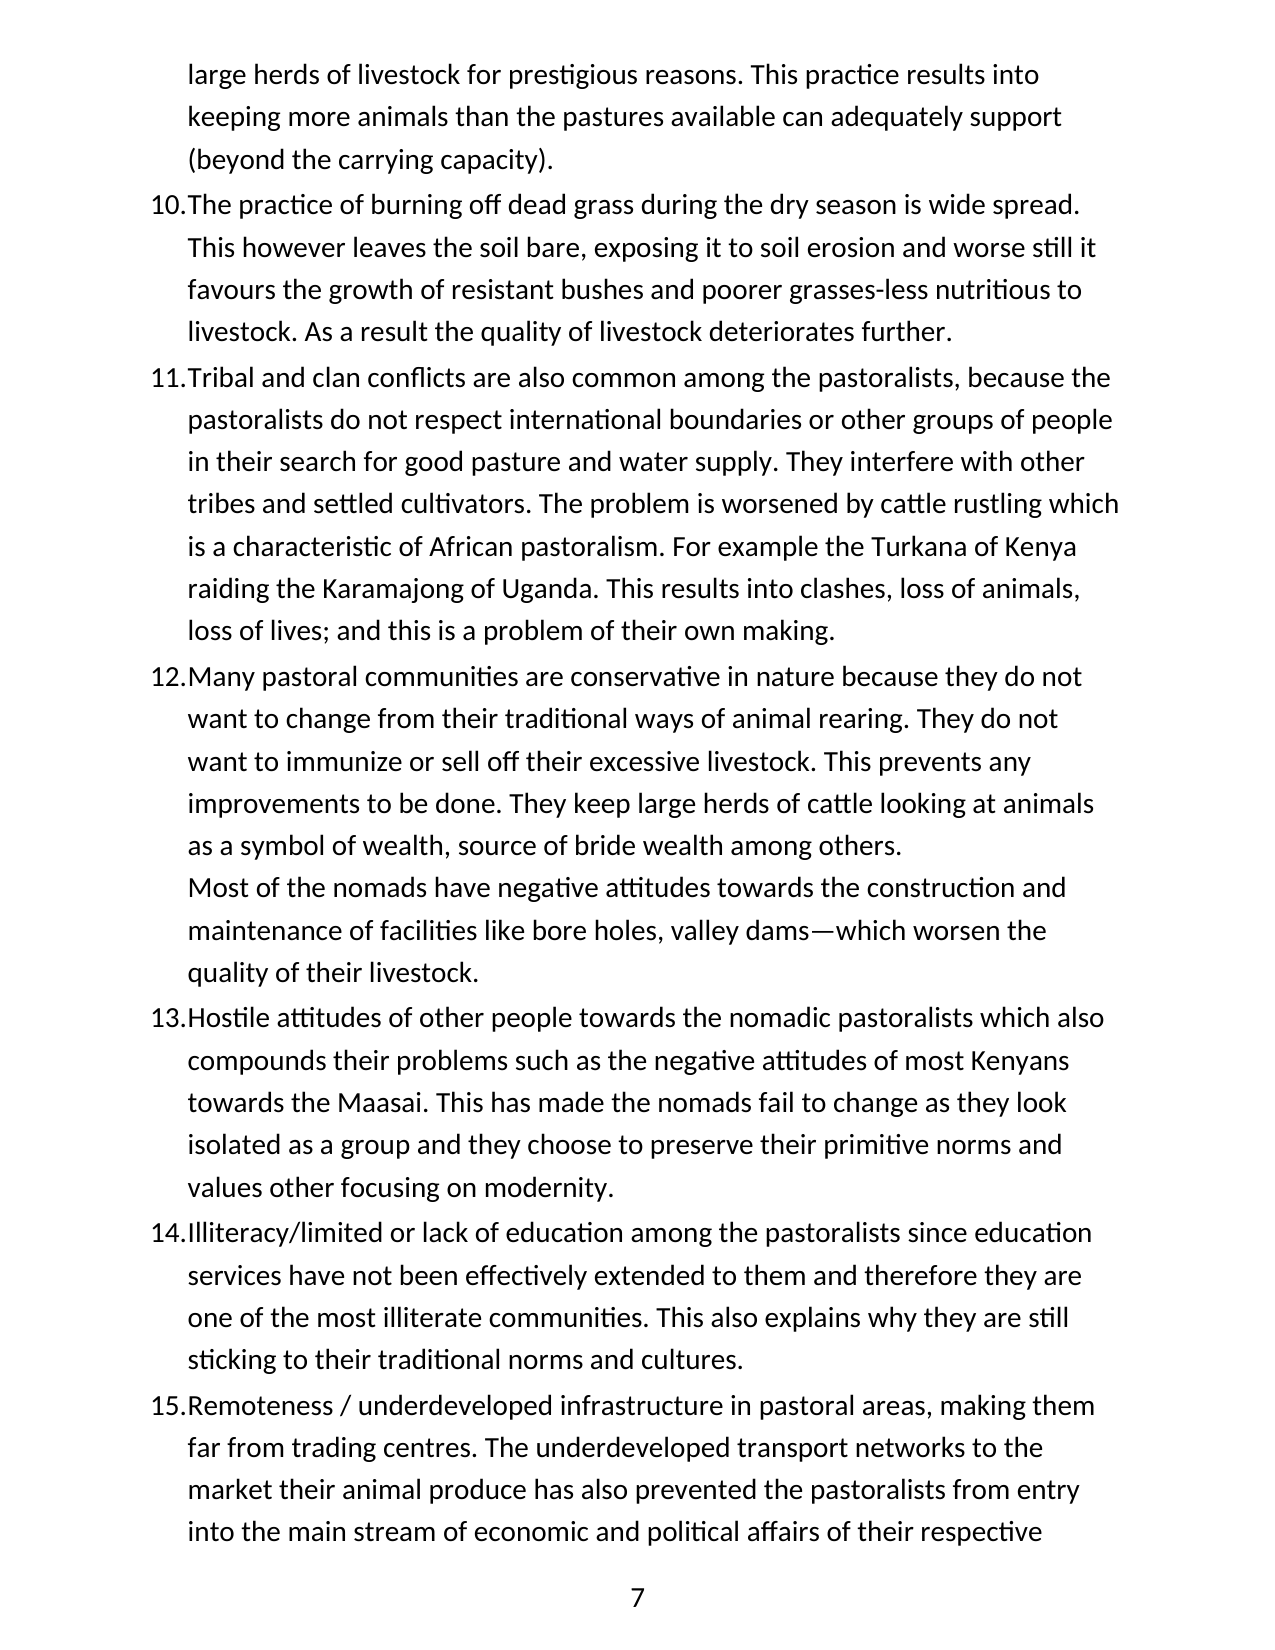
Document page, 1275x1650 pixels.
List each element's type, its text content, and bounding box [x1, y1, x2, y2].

text Most of the nomads have negative attitudes towards the construction and maintenance of facilities like bore holes, valley dams—which worsen the quality of their livestock. [187, 869, 1123, 990]
list Many pastoral communities are conservative in nature because they do not want to change from their traditional ways of animal rearing. They do not want to immunize or sell off their excessive livestock. This prevents any improvements to be done. They keep large herds of cattle looking at animals as a symbol of wealth, source of bride wealth among others. [150, 658, 1123, 863]
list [150, 1387, 1123, 1549]
list Tribal and clan conflicts are also common among the pastoralists, because the pastoralists do not respect international boundaries or other groups of people in their search for good pasture and water supply. They interfere with other tribes and settled cultivators. The problem is worsened by cattle rustling which is a characteristic of African pastoralism. For example the Turkana of Kenya raiding the Karamajong of Uganda. This results into clashes, loss of animals, loss of lives; and this is a problem of their own making. [150, 359, 1123, 648]
list The practice of burning off dead grass during the dry season is wide spread. This however leaves the soil bare, exposing it to soil erosion and worse still it favours the growth of resistant bushes and poorer grasses-less nutritious to livestock. As a result the quality of livestock deteriorates further. [150, 186, 1123, 349]
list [150, 56, 1123, 176]
list Hostile attitudes of other people towards the nomadic pastoralists which also compounds their problems such as the negative attitudes of most Kenyans towards the Maasai. This has made the nomads fail to change as they look isolated as a group and they choose to preserve their primitive norms and values other focusing on modernity. [150, 999, 1123, 1204]
list Illiteracy/limited or lack of education among the pastoralists since education services have not been effectively extended to them and therefore they are one of the most illiterate communities. This also explains why they are still sticking to their traditional norms and cultures. [150, 1214, 1123, 1377]
